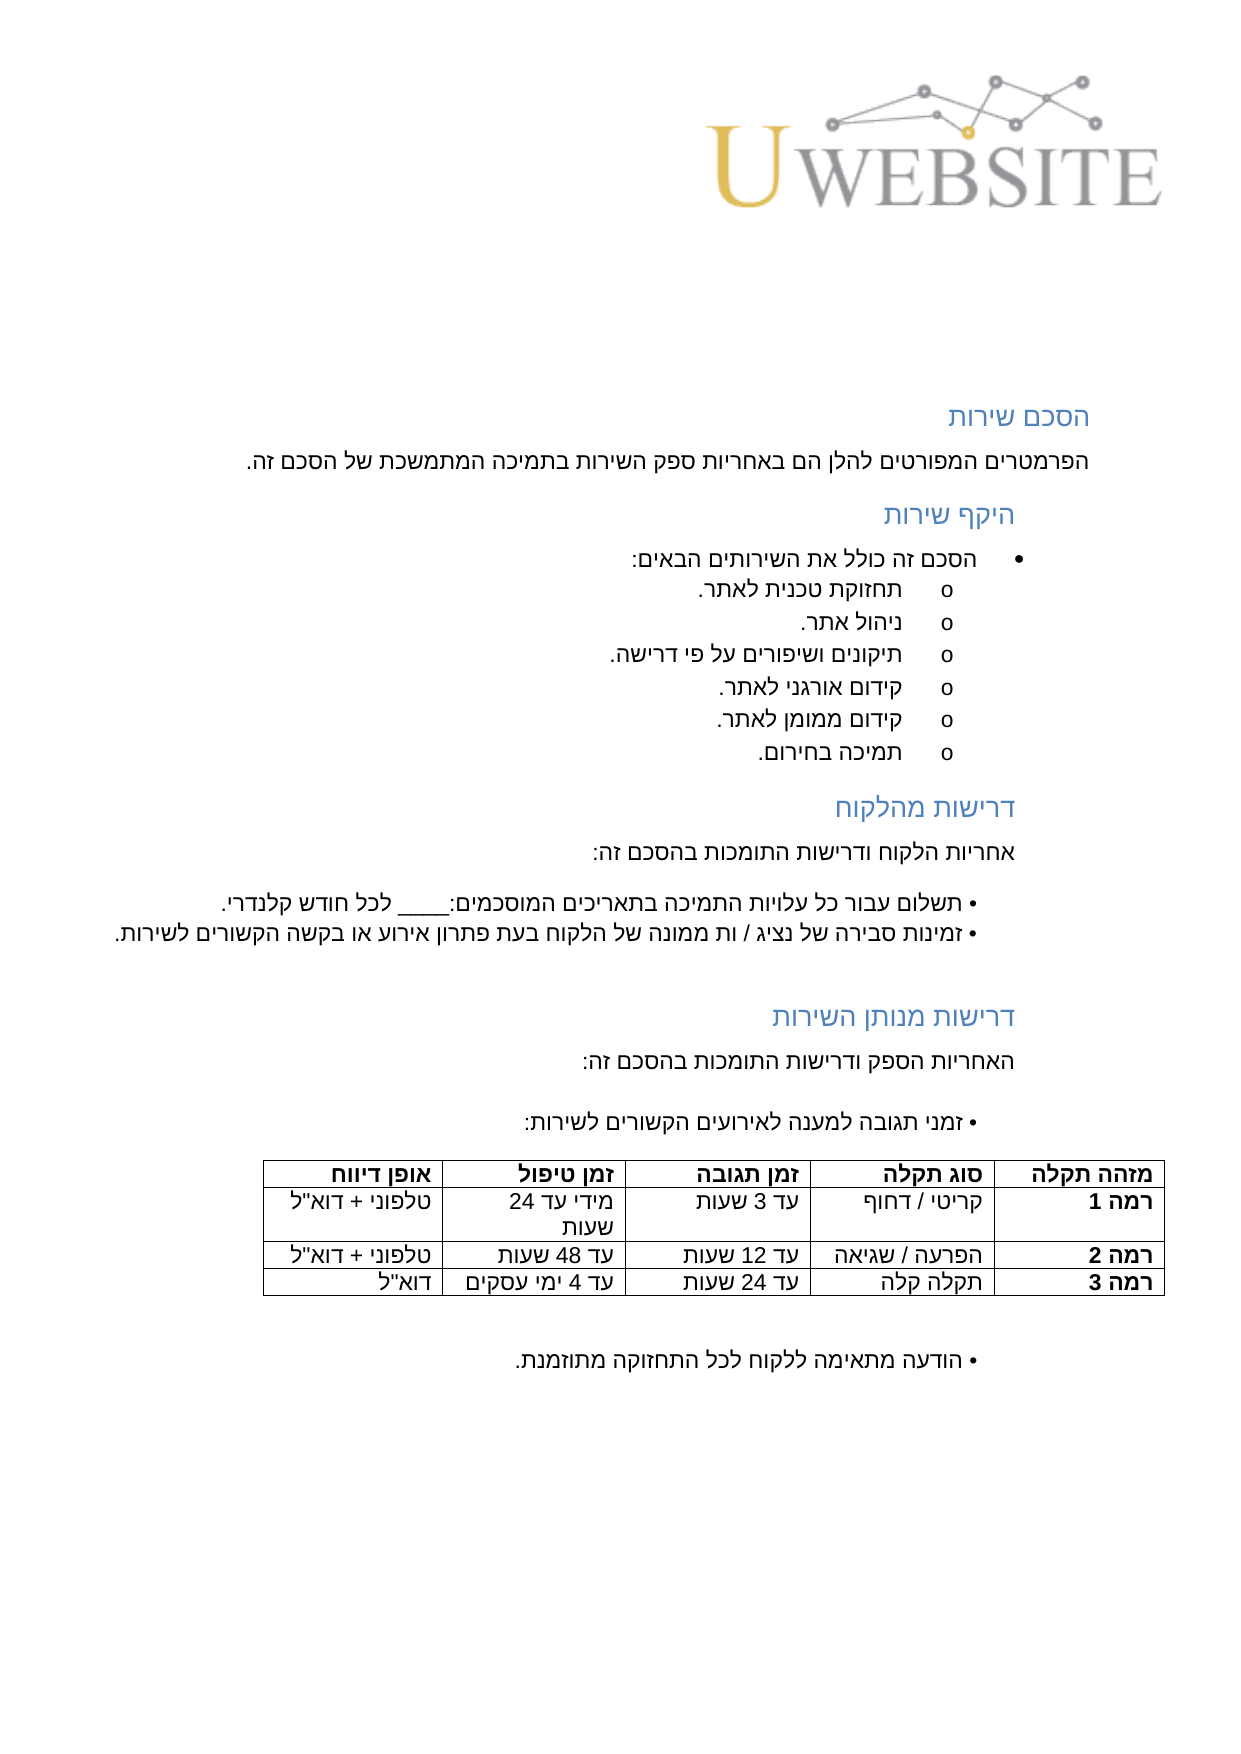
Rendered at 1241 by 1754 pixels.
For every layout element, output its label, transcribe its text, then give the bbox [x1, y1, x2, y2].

list • הודעה מתאימה ללקוח לכל התחזוקה מתוזמנת. [75, 1347, 978, 1374]
table_cell קריטי / דחוף [811, 1188, 994, 1241]
list תחזוקת טכנית לאתר. [75, 576, 940, 604]
table_header זמן טיפול [443, 1161, 625, 1187]
table_cell טלפוני + דוא"ל [264, 1242, 442, 1268]
table_header אופן דיווח [264, 1161, 442, 1187]
picture [683, 75, 1166, 271]
list תיקונים ושיפורים על פי דרישה. [75, 641, 940, 669]
table_cell עד 48 שעות [443, 1242, 625, 1268]
table_cell עד 3 שעות [626, 1188, 810, 1241]
table_cell רמה 2 [995, 1242, 1164, 1268]
list • זמני תגובה למענה לאירועים הקשורים לשירות: [75, 1108, 978, 1135]
list קידום אורגני לאתר. [75, 673, 940, 702]
table_cell עד 4 ימי עסקים [443, 1269, 625, 1295]
table_cell תקלה קלה [811, 1269, 994, 1295]
list • זמינות סבירה של נציג / ות ממונה של הלקוח בעת פתרון אירוע או בקשה הקשורים לשירות. [75, 920, 978, 946]
list תמיכה בחירום. [75, 738, 940, 767]
table_cell עד 24 שעות [626, 1269, 810, 1295]
list הסכם זה כולל את השירותים הבאים: [75, 546, 1015, 572]
table_header סוג תקלה [811, 1161, 994, 1187]
subtitle דרישות מנותן השירות [75, 1001, 1015, 1032]
table_cell עד 12 שעות [626, 1242, 810, 1268]
table_cell הפרעה / שגיאה [811, 1242, 994, 1268]
table_cell טלפוני + דוא"ל [264, 1188, 442, 1241]
subtitle היקף שירות [75, 499, 1015, 530]
list • תשלום עבור כל עלויות התמיכה בתאריכים המוסכמים:____ לכל חודש קלנדרי. [75, 890, 978, 916]
table_cell מידי עד 24 שעות [443, 1188, 625, 1241]
list האחריות הספק ודרישות התומכות בהסכם זה: [75, 1048, 1015, 1074]
text הפרמטרים המפורטים להלן הם באחריות ספק השירות בתמיכה המתמשכת של הסכם זה. [75, 448, 1090, 474]
text אחריות הלקוח ודרישות התומכות בהסכם זה: [75, 839, 1015, 865]
subtitle דרישות מהלקוח [75, 792, 1015, 823]
table_cell רמה 3 [995, 1269, 1164, 1295]
subtitle הסכם שירות [75, 401, 1090, 432]
table_header מזהה תקלה [995, 1161, 1164, 1187]
list ניהול אתר. [75, 608, 940, 637]
table_cell דוא"ל [264, 1269, 442, 1295]
table_header זמן תגובה [626, 1161, 810, 1187]
table_cell רמה 1 [995, 1188, 1164, 1241]
list קידום ממומן לאתר. [75, 706, 940, 734]
